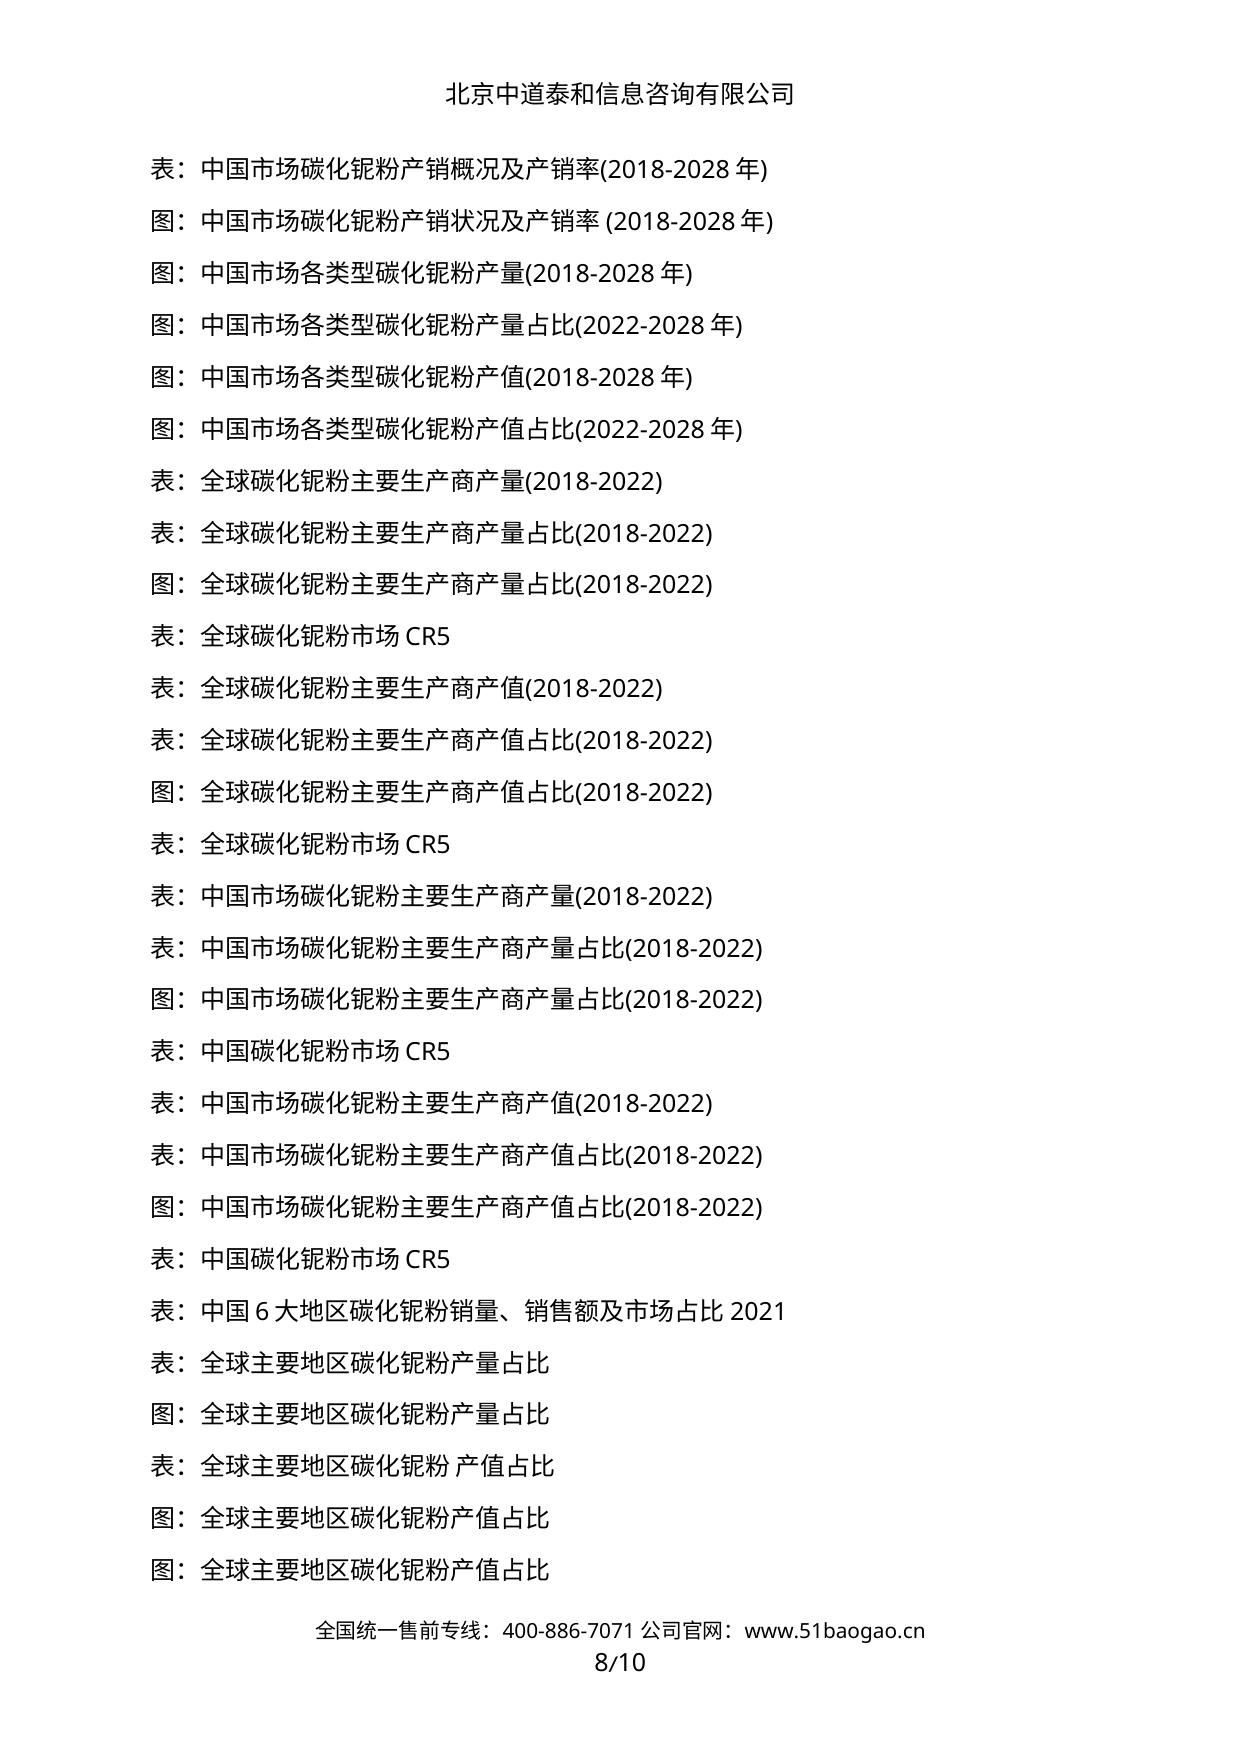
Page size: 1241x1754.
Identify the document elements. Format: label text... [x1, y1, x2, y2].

text 表：全球主要地区碳化铌粉 产值占比 [150, 1447, 1090, 1483]
text 图：中国市场碳化铌粉主要生产商产值占比(2018-2022) [150, 1187, 1090, 1224]
text 表：中国碳化铌粉市场CR5 [150, 1032, 1090, 1068]
text 图：中国市场各类型碳化铌粉产量(2018-2028年) [150, 254, 1090, 290]
text 表：中国6大地区碳化铌粉销量、销售额及市场占比 2021 [150, 1291, 1090, 1327]
text 表：全球碳化铌粉主要生产商产量占比(2018-2022) [150, 513, 1090, 549]
text 表：中国市场碳化铌粉产销概况及产销率(2018-2028年) [150, 150, 1090, 186]
text 图：中国市场碳化铌粉产销状况及产销率 (2018-2028年) [150, 202, 1090, 238]
text 图：中国市场各类型碳化铌粉产值占比(2022-2028年) [150, 409, 1090, 446]
text 表：中国市场碳化铌粉主要生产商产量(2018-2022) [150, 876, 1090, 912]
text 表：中国市场碳化铌粉主要生产商产值(2018-2022) [150, 1084, 1090, 1120]
text 表：全球碳化铌粉主要生产商产值占比(2018-2022) [150, 721, 1090, 757]
text 图：全球主要地区碳化铌粉产值占比 [150, 1499, 1090, 1535]
text 图：全球主要地区碳化铌粉产值占比 [150, 1551, 1090, 1587]
text 表：全球碳化铌粉主要生产商产量(2018-2022) [150, 461, 1090, 497]
text 图：全球碳化铌粉主要生产商产值占比(2018-2022) [150, 772, 1090, 809]
text 表：全球碳化铌粉主要生产商产值(2018-2022) [150, 669, 1090, 705]
text 表：全球碳化铌粉市场CR5 [150, 617, 1090, 653]
text 表：中国碳化铌粉市场CR5 [150, 1239, 1090, 1276]
text 图：中国市场碳化铌粉主要生产商产量占比(2018-2022) [150, 980, 1090, 1016]
text 图：中国市场各类型碳化铌粉产值(2018-2028年) [150, 357, 1090, 394]
text 表：中国市场碳化铌粉主要生产商产值占比(2018-2022) [150, 1136, 1090, 1172]
text 表：中国市场碳化铌粉主要生产商产量占比(2018-2022) [150, 928, 1090, 964]
text 图：全球碳化铌粉主要生产商产量占比(2018-2022) [150, 565, 1090, 601]
text 表：全球主要地区碳化铌粉产量占比 [150, 1343, 1090, 1379]
text 图：中国市场各类型碳化铌粉产量占比(2022-2028年) [150, 306, 1090, 342]
text 图：全球主要地区碳化铌粉产量占比 [150, 1395, 1090, 1431]
text 表：全球碳化铌粉市场CR5 [150, 824, 1090, 861]
